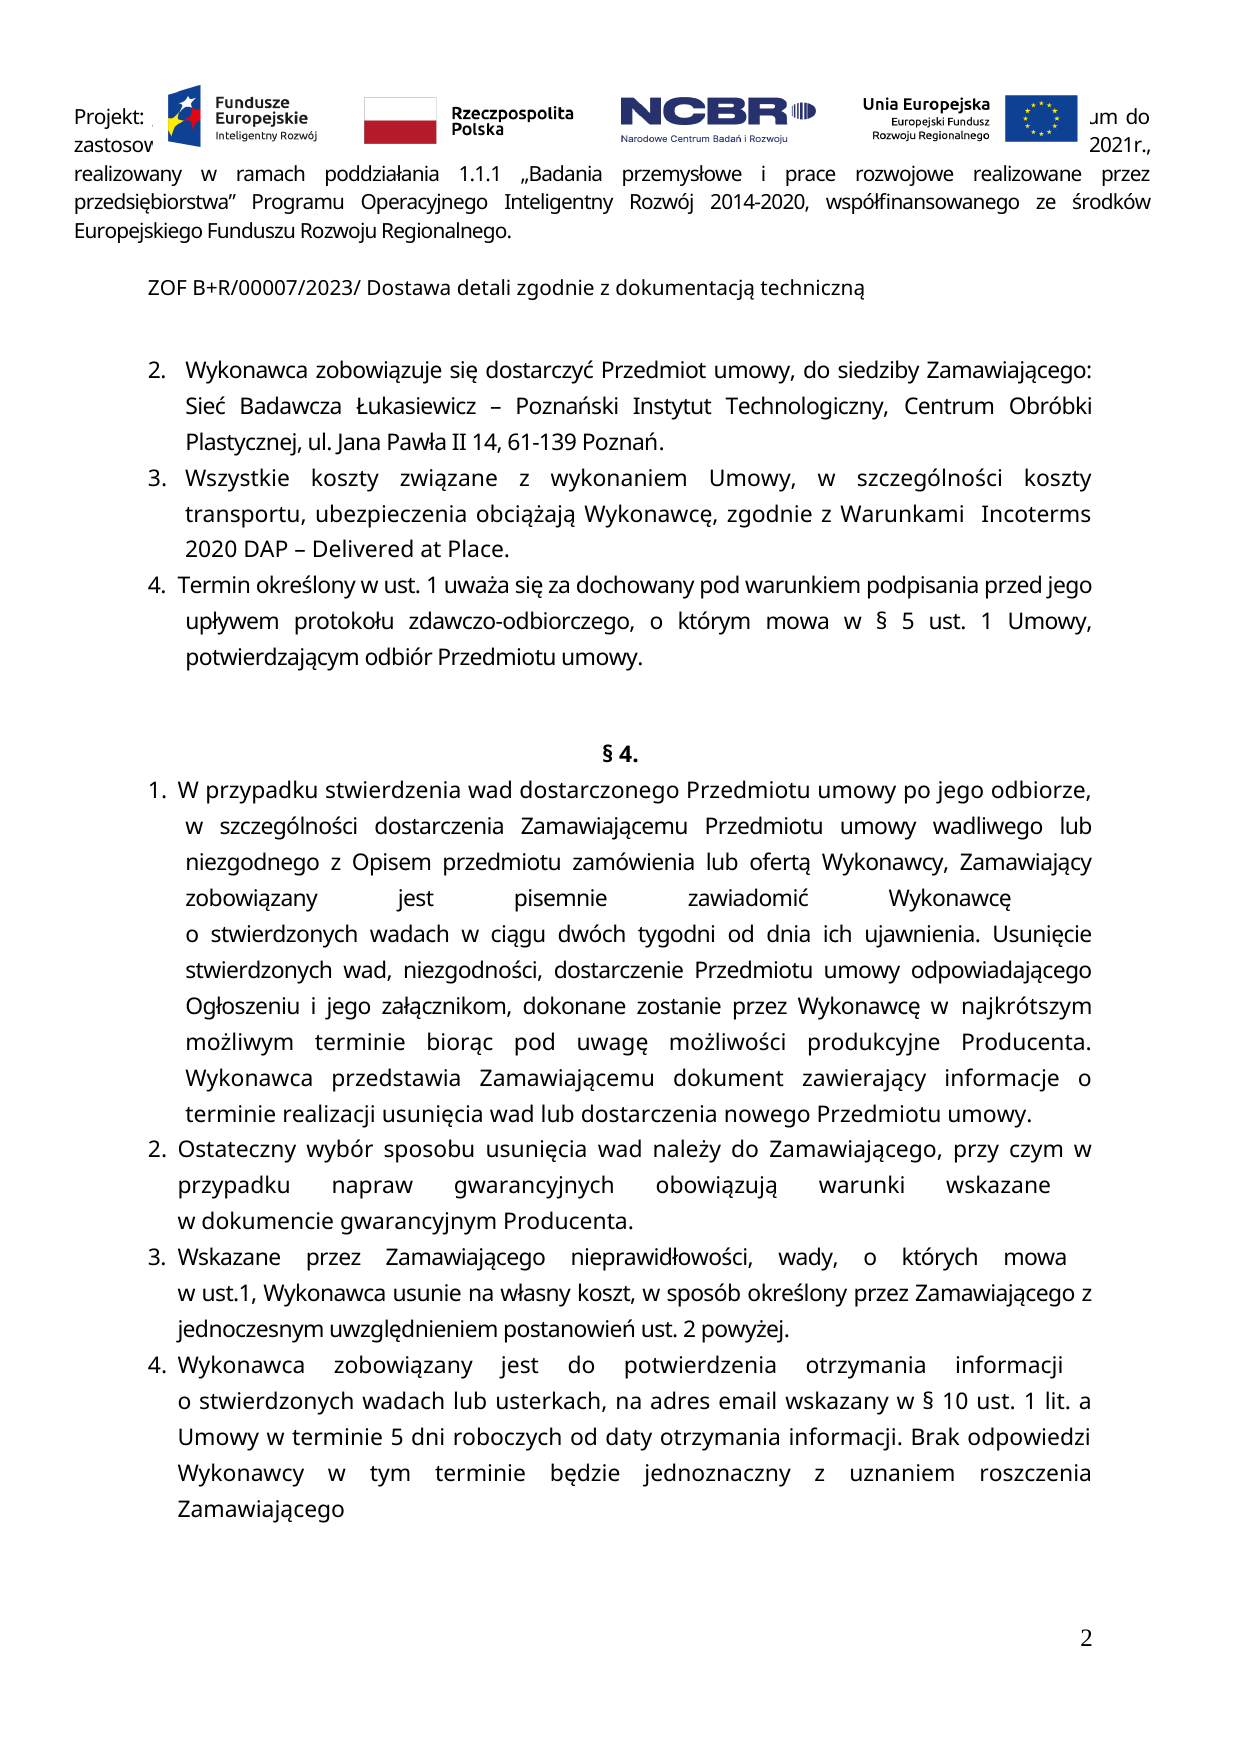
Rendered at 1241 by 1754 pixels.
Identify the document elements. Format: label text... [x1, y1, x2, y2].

list Termin określony w ust. 1 uważa się za dochowany pod warunkiem podpisania przed jego upływem protokołu zdawczo-odbiorczego, o którym mowa w § 5 ust. 1 Umowy, potwierdzającym odbiór Przedmiotu umowy. [148, 569, 1093, 672]
list Wykonawca zobowiązuje się dostarczyć Przedmiot umowy, do siedziby Zamawiającego: Sieć Badawcza Łukasiewicz – Poznański Instytut Technologiczny, Centrum Obróbki Plastycznej, ul. Jana Pawła II 14, 61-139 Poznań. [148, 354, 1093, 457]
picture [152, 73, 1089, 162]
list Wskazane przez Zamawiającego nieprawidłowości, wady, o których mowa w ust.1, Wykonawca usunie na własny koszt, w sposób określony przez Zamawiającego z jednoczesnym uwzględnieniem postanowień ust. 2 powyżej. [148, 1241, 1093, 1344]
text § 4. [148, 738, 1093, 769]
list Wszystkie koszty związane z wykonaniem Umowy, w szczególności koszty transportu, ubezpieczenia obciążają Wykonawcę, zgodnie z Warunkami Incoterms 2020 DAP – Delivered at Place. [148, 462, 1093, 565]
list Ostateczny wybór sposobu usunięcia wad należy do Zamawiającego, przy czym w przypadku napraw gwarancyjnych obowiązują warunki wskazane w dokumencie gwarancyjnym Producenta. [148, 1133, 1093, 1237]
list Wykonawca zobowiązany jest do potwierdzenia otrzymania informacji o stwierdzonych wadach lub usterkach, na adres email wskazany w § 10 ust. 1 lit. a Umowy w terminie 5 dni roboczych od daty otrzymania informacji. Brak odpowiedzi Wykonawcy w tym terminie będzie jednoznaczny z uznaniem roszczenia Zamawiającego [148, 1349, 1093, 1524]
list W przypadku stwierdzenia wad dostarczonego Przedmiotu umowy po jego odbiorze, w szczególności dostarczenia Zamawiającemu Przedmiotu umowy wadliwego lub niezgodnego z Opisem przedmiotu zamówienia lub ofertą Wykonawcy, Zamawiający zobowiązany jest pisemnie zawiadomić Wykonawcę o stwierdzonych wadach w ciągu dwóch tygodni od dnia ich ujawnienia. Usunięcie stwierdzonych wad, niezgodności, dostarczenie Przedmiotu umowy odpowiadającego Ogłoszeniu i jego załącznikom, dokonane zostanie przez Wykonawcę w najkrótszym możliwym terminie biorąc pod uwagę możliwości produkcyjne Producenta. Wykonawca przedstawia Zamawiającemu dokument zawierający informacje o terminie realizacji usunięcia wad lub dostarczenia nowego Przedmiotu umowy. [148, 774, 1093, 1129]
